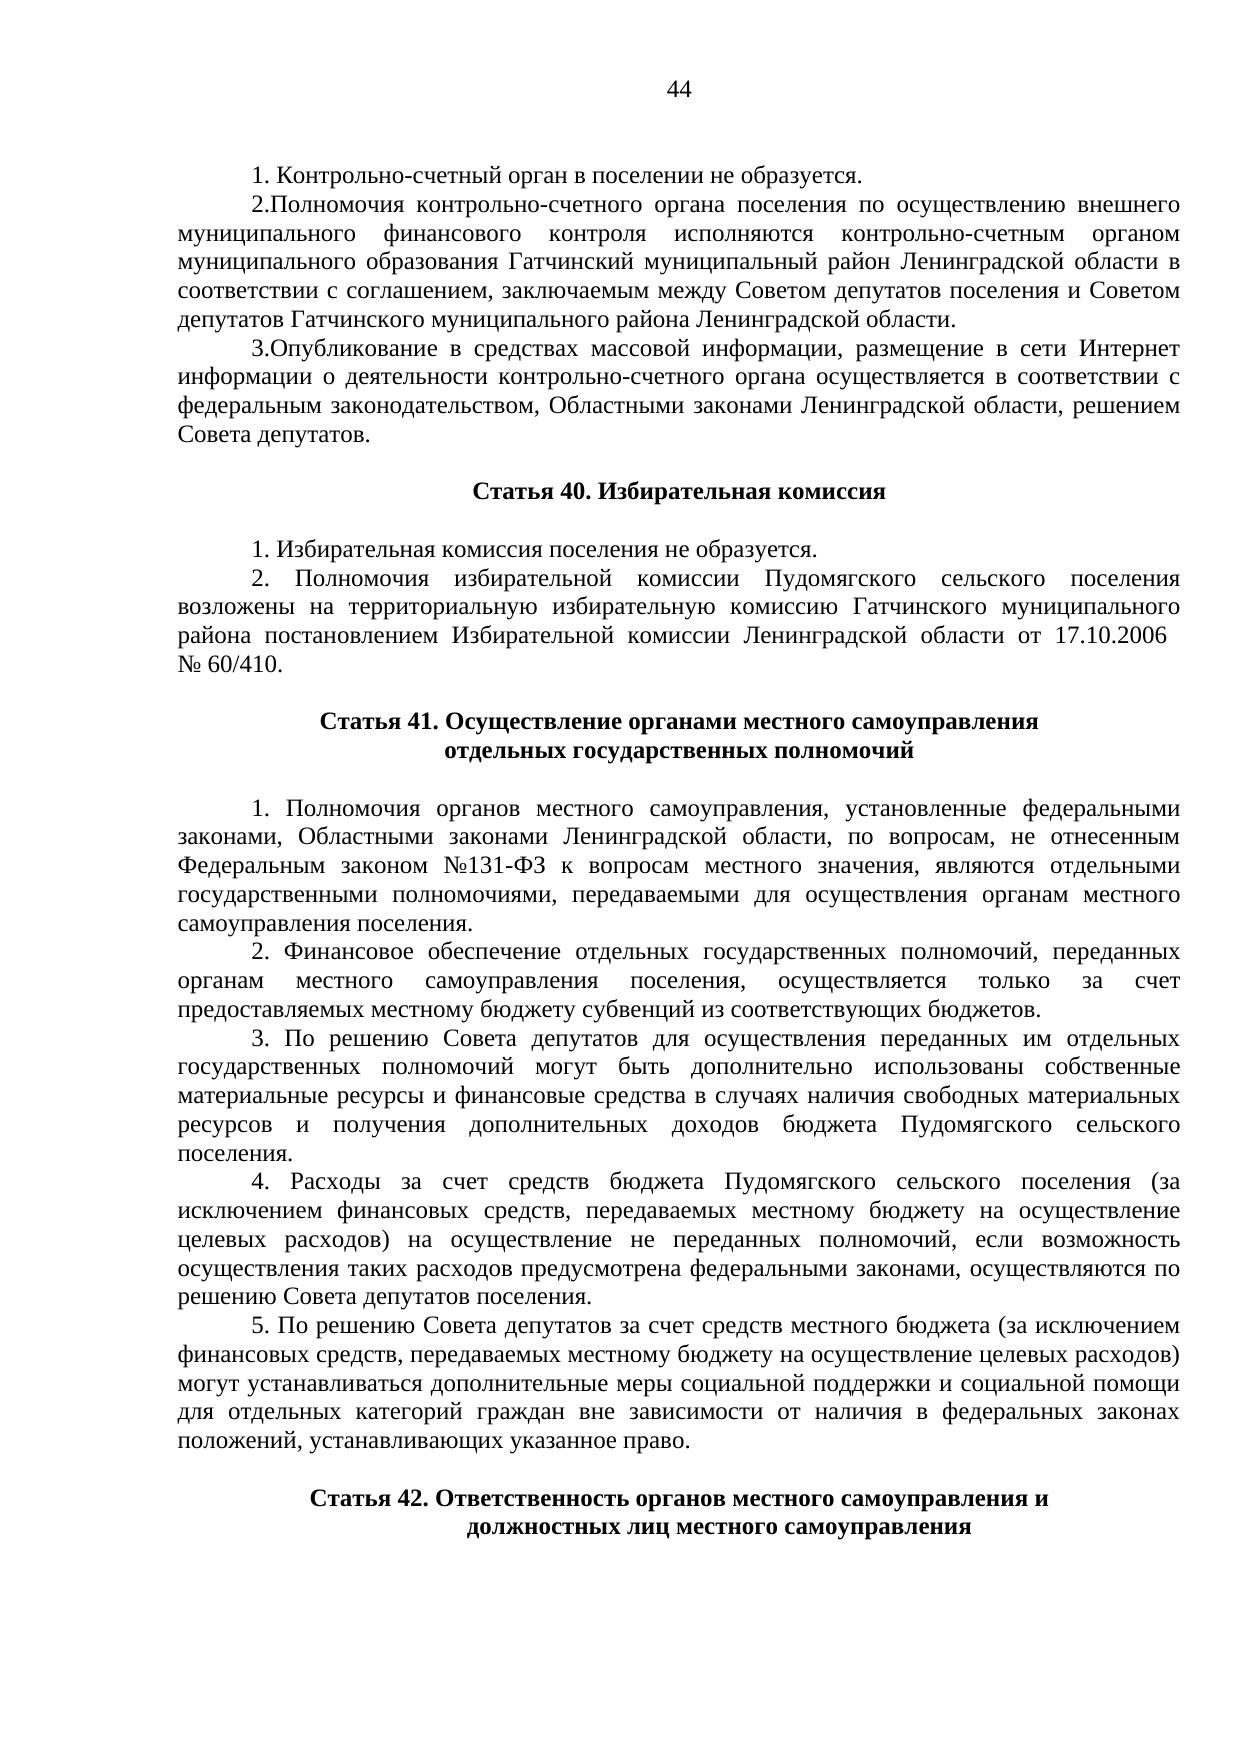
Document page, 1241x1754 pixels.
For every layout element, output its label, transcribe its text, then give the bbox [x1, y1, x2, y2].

text 2. Финансовое обеспечение отдельных государственных полномочий, переданных органам местного самоуправления поселения, осуществляется только за счет предоставляемых местному бюджету субвенций из соответствующих бюджетов. [177, 936, 1181, 1023]
text должностных лиц местного самоуправления [177, 1511, 1181, 1540]
text 1. Контрольно-счетный орган в поселении не образуется. [177, 160, 1181, 189]
text 1. Полномочия органов местного самоуправления, установленные федеральными законами, Областными законами Ленинградской области, по вопросам, не отнесенным Федеральным законом №131-ФЗ к вопросам местного значения, являются отдельными государственными полномочиями, передаваемыми для осуществления органам местного самоуправления поселения. [177, 793, 1181, 936]
text Статья 40. Избирательная комиссия [177, 476, 1181, 505]
text отдельных государственных полномочий [177, 735, 1181, 764]
text 2. Полномочия избирательной комиссии Пудомягского сельского поселения возложены на территориальную избирательную комиссию Гатчинского муниципального района постановлением Избирательной комиссии Ленинградской области от 17.10.2006 № 60/410. [177, 563, 1181, 678]
text Статья 42. Ответственность органов местного самоуправления и [177, 1483, 1181, 1511]
text 3. По решению Совета депутатов для осуществления переданных им отдельных государственных полномочий могут быть дополнительно использованы собственные материальные ресурсы и финансовые средства в случаях наличия свободных материальных ресурсов и получения дополнительных доходов бюджета Пудомягского сельского поселения. [177, 1023, 1181, 1166]
text 1. Избирательная комиссия поселения не образуется. [177, 534, 1181, 563]
text 5. По решению Совета депутатов за счет средств местного бюджета (за исключением финансовых средств, передаваемых местному бюджету на осуществление целевых расходов) могут устанавливаться дополнительные меры социальной поддержки и социальной помощи для отдельных категорий граждан вне зависимости от наличия в федеральных законах положений, устанавливающих указанное право. [177, 1310, 1181, 1454]
text 4. Расходы за счет средств бюджета Пудомягского сельского поселения (за исключением финансовых средств, передаваемых местному бюджету на осуществление целевых расходов) на осуществление не переданных полномочий, если возможность осуществления таких расходов предусмотрена федеральными законами, осуществляются по решению Совета депутатов поселения. [177, 1166, 1181, 1310]
text Статья 41. Осуществление органами местного самоуправления [177, 706, 1181, 735]
text 2.Полномочия контрольно-счетного органа поселения по осуществлению внешнего муниципального финансового контроля исполняются контрольно-счетным органом муниципального образования Гатчинский муниципальный район Ленинградской области в соответствии с соглашением, заключаемым между Советом депутатов поселения и Советом депутатов Гатчинского муниципального района Ленинградской области. [177, 189, 1181, 333]
text 3.Опубликование в средствах массовой информации, размещение в сети Интернет информации о деятельности контрольно-счетного органа осуществляется в соответствии с федеральным законодательством, Областными законами Ленинградской области, решением Совета депутатов. [177, 333, 1181, 448]
